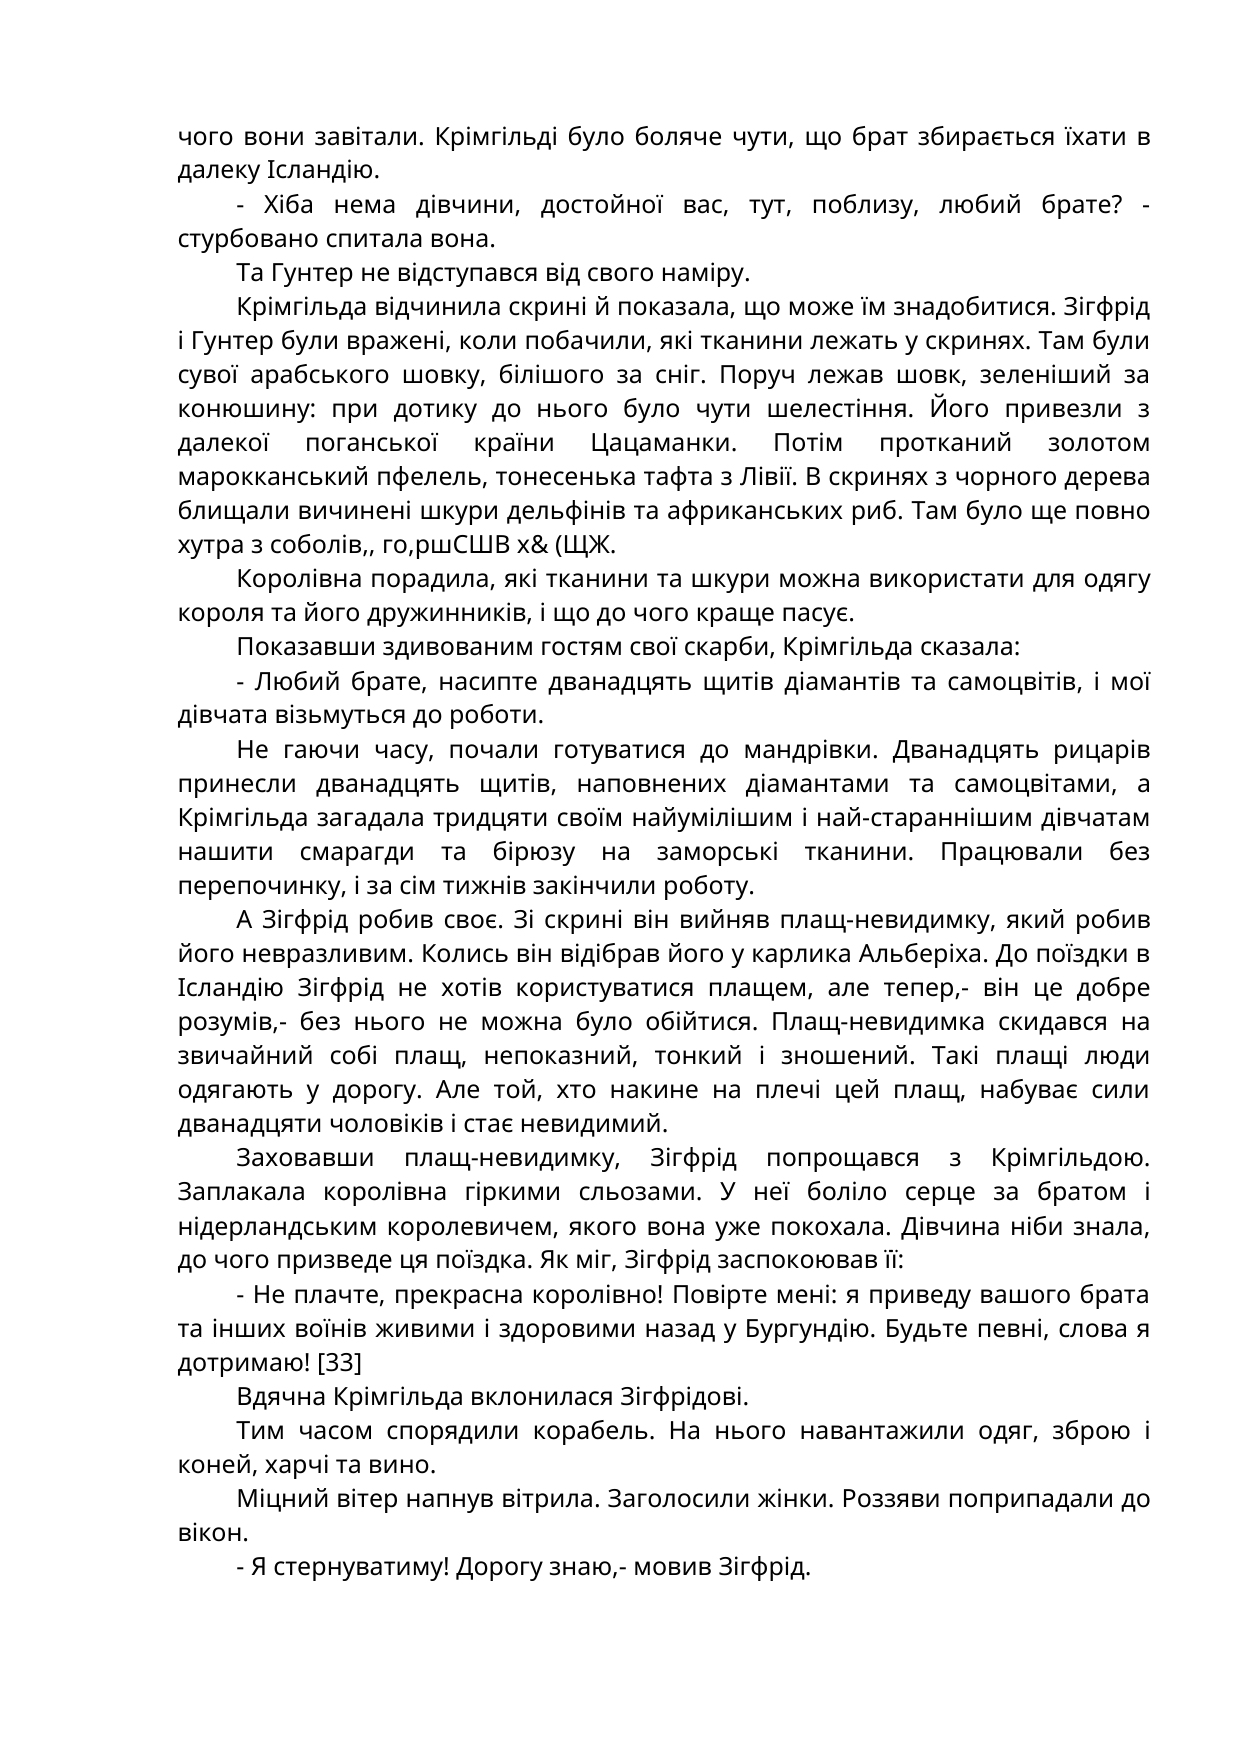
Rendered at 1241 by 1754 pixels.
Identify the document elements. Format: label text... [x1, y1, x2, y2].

text Королівна порадила, які тканини та шкури можна використати для одягу короля та його дружинників, і що до чого краще пасує. [177, 561, 1152, 629]
text - Я стернуватиму! Дорогу знаю,- мовив Зігфрід. [177, 1549, 1152, 1583]
text Міцний вітер напнув вітрила. Заголосили жінки. Роззяви поприпадали до вікон. [177, 1481, 1152, 1549]
text - Любий брате, насипте дванадцять щитів діамантів та самоцвітів, і мої дівчата візьмуться до роботи. [177, 663, 1152, 731]
text А Зігфрід робив своє. Зі скрині він вийняв плащ-невидимку, який робив його невразливим. Колись він відібрав його у карлика Альберіха. До поїздки в Ісландію Зігфрід не хотів користуватися плащем, але тепер,- він це добре розумів,- без нього не можна було обійтися. Плащ-невидимка скидався на звичайний собі плащ, непоказний, тонкий і зношений. Такі плащі люди одягають у дорогу. Але той, хто накине на плечі цей плащ, набуває сили дванадцяти чоловіків і стає невидимий. [177, 902, 1152, 1140]
text Та Гунтер не відступався від свого наміру. [177, 254, 1152, 288]
text Вдячна Крімгільда вклонилася Зігфрідові. [177, 1378, 1152, 1412]
text Заховавши плащ-невидимку, Зігфрід попрощався з Крімгільдою. Заплакала королівна гіркими сльозами. У неї боліло серце за братом і нідерландським королевичем, якого вона уже покохала. Дівчина ніби знала, до чого призведе ця поїздка. Як міг, Зігфрід заспокоював її: [177, 1140, 1152, 1276]
text Крімгільда відчинила скрині й показала, що може їм знадобитися. Зігфрід і Гунтер були вражені, коли побачили, які тканини лежать у скринях. Там були сувої арабського шовку, білішого за сніг. Поруч лежав шовк, зеленіший за конюшину: при дотику до нього було чути шелестіння. Його привезли з далекої поганської країни Цацаманки. Потім протканий золотом марокканський пфелель, тонесенька тафта з Лівії. В скринях з чорного дерева блищали вичинені шкури дельфінів та африканських риб. Там було ще повно хутра з соболів,, го,ршСШВ х& (ЩЖ. [177, 288, 1152, 561]
text Не гаючи часу, почали готуватися до мандрівки. Дванадцять рицарів принесли дванадцять щитів, наповнених діамантами та самоцвітами, а Крімгільда загадала тридцяти своїм найумілішим і най-стараннішим дівчатам нашити смарагди та бірюзу на заморські тканини. Працювали без перепочинку, і за сім тижнів закінчили роботу. [177, 731, 1152, 902]
text Показавши здивованим гостям свої скарби, Крімгільда сказала: [177, 629, 1152, 663]
text Тим часом спорядили корабель. На нього навантажили одяг, зброю і коней, харчі та вино. [177, 1412, 1152, 1481]
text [177, 118, 1152, 186]
text - Хіба нема дівчини, достойної вас, тут, поблизу, любий брате? - стурбовано спитала вона. [177, 186, 1152, 254]
text - Не плачте, прекрасна королівно! Повірте мені: я приведу вашого брата та інших воїнів живими і здоровими назад у Бургундію. Будьте певні, слова я дотримаю! [33] [177, 1276, 1152, 1378]
